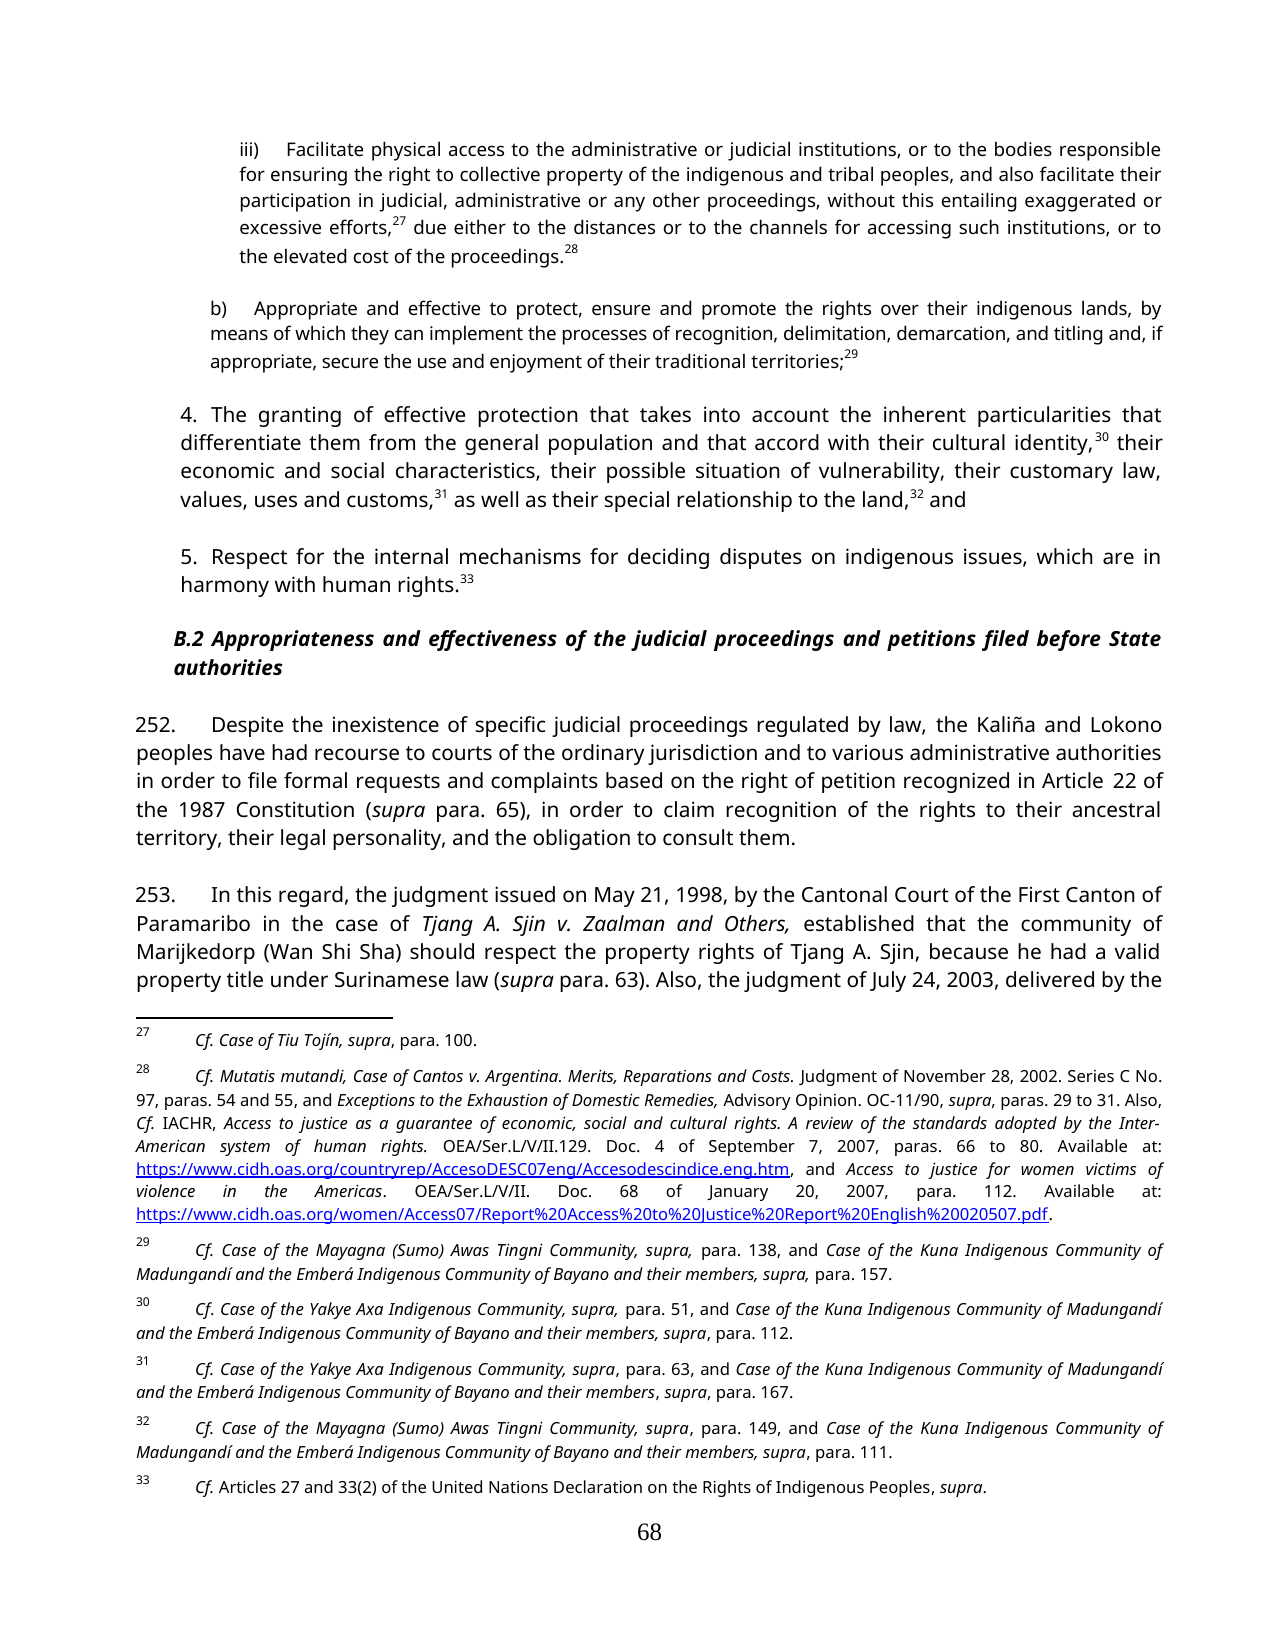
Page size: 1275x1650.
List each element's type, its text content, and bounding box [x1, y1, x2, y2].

subtitle B.2 Appropriateness and effectiveness of the judicial proceedings and petitions filed before State authorities [173, 624, 1163, 681]
list In this regard, the judgment issued on May 21, 1998, by the Cantonal Court of the First Canton of Paramaribo in the case of Tjang A. Sjin v. Zaalman and Others, established that the community of Marijkedorp (Wan Shi Sha) should respect the property rights of Tjang A. Sjin, because he had a valid property title under Surinamese law (supra para. 63). Also, the judgment of July 24, 2003, delivered by the Cantonal Court of the First Canton of Paramaribo in the case of Celientje Martina Joeroeja-Koewie and Others v. Suriname & Suriname Stone & Industries N.V., rejected the request of the residents of Pierrekondre to revoke a sand mining concession granted in their territory, because they lacked legal personality as a collective entity (supra para. 64). [135, 880, 1163, 994]
list Respect for the internal mechanisms for deciding disputes on indigenous issues, which are in harmony with human rights. [180, 542, 1163, 599]
list Facilitate physical access to the administrative or judicial institutions, or to the bodies responsible for ensuring the right to collective property of the indigenous and tribal peoples, and also facilitate their participation in judicial, administrative or any other proceedings, without this entailing exaggerated or excessive efforts, due either to the distances or to the channels for accessing such institutions, or to the elevated cost of the proceedings. [239, 136, 1163, 269]
list Appropriate and effective to protect, ensure and promote the rights over their indigenous lands, by means of which they can implement the processes of recognition, delimitation, demarcation, and titling and, if appropriate, secure the use and enjoyment of their traditional territories; [210, 295, 1163, 374]
list Despite the inexistence of specific judicial proceedings regulated by law, the Kaliña and Lokono peoples have had recourse to courts of the ordinary jurisdiction and to various administrative authorities in order to file formal requests and complaints based on the right of petition recognized in Article 22 of the 1987 Constitution (supra para. 65), in order to claim recognition of the rights to their ancestral territory, their legal personality, and the obligation to consult them. [135, 710, 1163, 852]
list The granting of effective protection that takes into account the inherent particularities that differentiate them from the general population and that accord with their cultural identity, their economic and social characteristics, their possible situation of vulnerability, their customary law, values, uses and customs, as well as their special relationship to the land, and [180, 400, 1163, 513]
